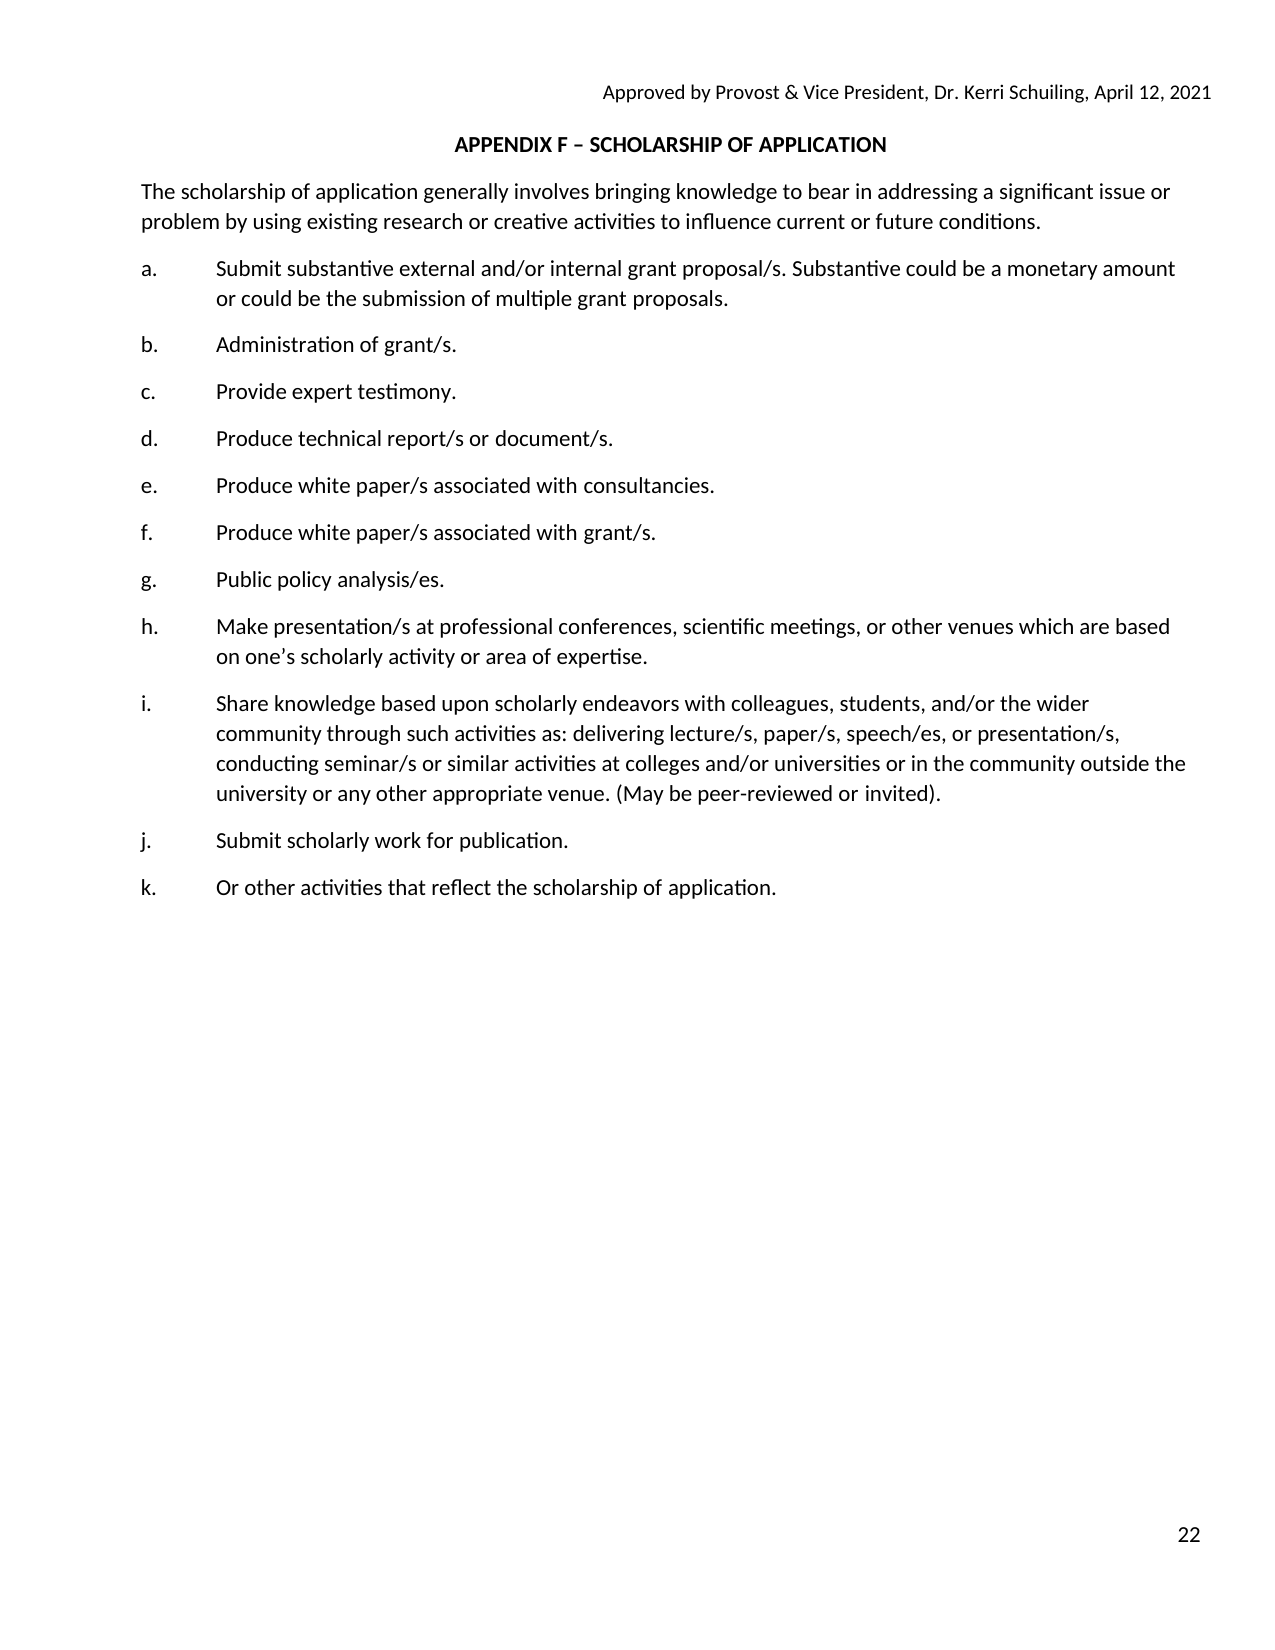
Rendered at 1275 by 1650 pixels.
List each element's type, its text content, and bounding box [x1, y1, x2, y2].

list Or other activities that reflect the scholarship of application. [141, 873, 1212, 901]
list Submit substantive external and/or internal grant proposal/s. Substantive could be a monetary amount or could be the submission of multiple grant proposals. [141, 254, 1183, 312]
list Make presentation/s at professional conferences, scientific meetings, or other venues which are based on one’s scholarly activity or area of expertise. [141, 612, 1173, 670]
subtitle APPENDIX F – SCHOLARSHIP OF APPLICATION [241, 130, 1100, 158]
list Share knowledge based upon scholarly endeavors with colleagues, students, and/or the wider community through such activities as: delivering lecture/s, paper/s, speech/es, or presentation/s, conducting seminar/s or similar activities at colleges and/or universities or in the community outside the university or any other appropriate venue. (May be peer-reviewed or invited). [141, 689, 1188, 807]
list Produce white paper/s associated with consultancies. [141, 471, 1212, 499]
text The scholarship of application generally involves bringing knowledge to bear in addressing a significant issue or problem by using existing research or creative activities to influence current or future conditions. [141, 177, 1175, 235]
list Submit scholarly work for publication. [141, 826, 1212, 854]
list Provide expert testimony. [141, 377, 1212, 405]
list Public policy analysis/es. [141, 565, 1212, 593]
list Administration of grant/s. [141, 331, 1212, 358]
list Produce technical report/s or document/s. [141, 424, 1212, 452]
list Produce white paper/s associated with grant/s. [141, 518, 1212, 546]
